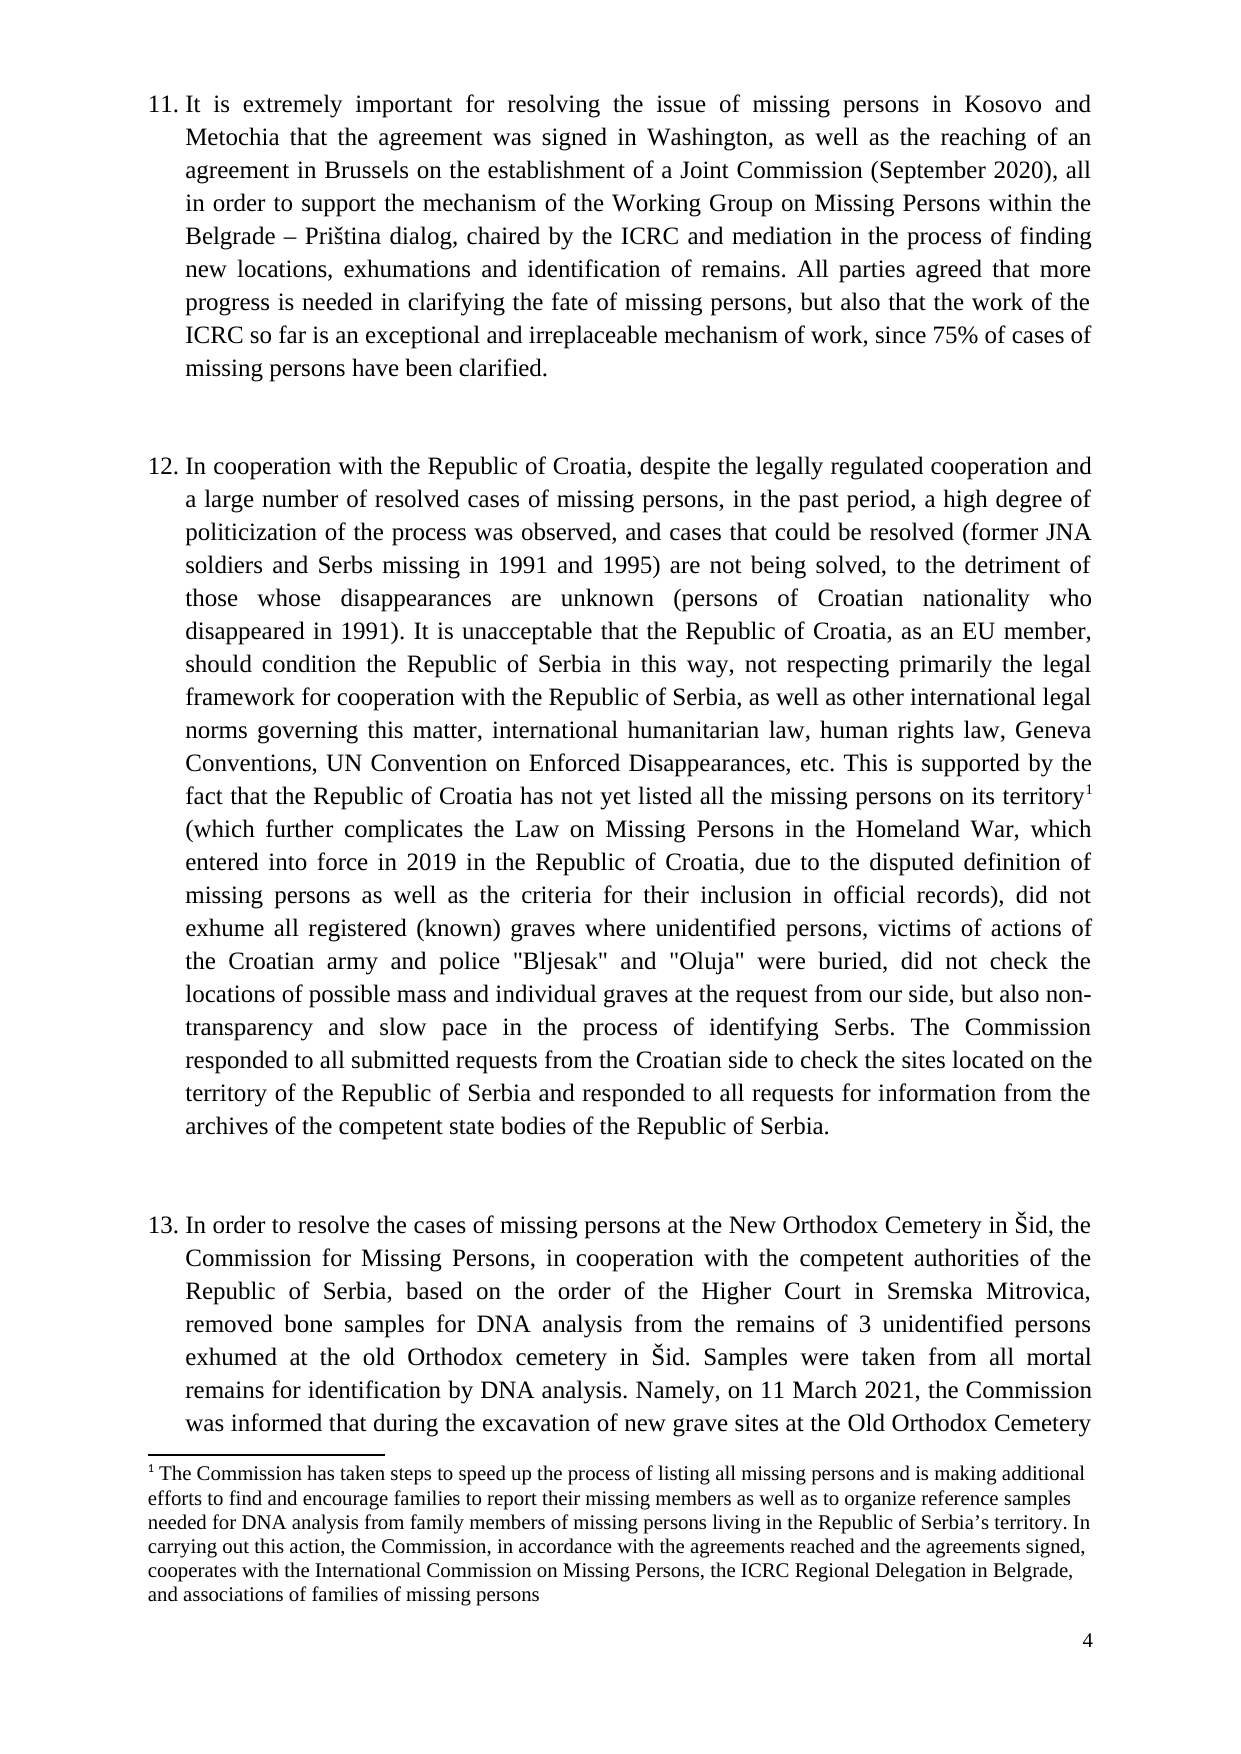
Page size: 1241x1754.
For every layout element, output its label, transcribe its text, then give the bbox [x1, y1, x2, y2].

list It is extremely important for resolving the issue of missing persons in Kosovo and Metochia that the agreement was signed in Washington, as well as the reaching of an agreement in Brussels on the establishment of a Joint Commission (September 2020), all in order to support the mechanism of the Working Group on Missing Persons within the Belgrade – Priština dialog, chaired by the ICRC and mediation in the process of finding new locations, exhumations and identification of remains. All parties agreed that more progress is needed in clarifying the fate of missing persons, but also that the work of the ICRC so far is an exceptional and irreplaceable mechanism of work, since 75% of cases of missing persons have been clarified. [148, 89, 1093, 382]
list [148, 1210, 1093, 1437]
list In cooperation with the Republic of Croatia, despite the legally regulated cooperation and a large number of resolved cases of missing persons, in the past period, a high degree of politicization of the process was observed, and cases that could be resolved (former JNA soldiers and Serbs missing in 1991 and 1995) are not being solved, to the detriment of those whose disappearances are unknown (persons of Croatian nationality who disappeared in 1991). It is unacceptable that the Republic of Croatia, as an EU member, should condition the Republic of Serbia in this way, not respecting primarily the legal framework for cooperation with the Republic of Serbia, as well as other international legal norms governing this matter, international humanitarian law, human rights law, Geneva Conventions, UN Convention on Enforced Disappearances, etc. This is supported by the fact that the Republic of Croatia has not yet listed all the missing persons on its territory (which further complicates the Law on Missing Persons in the Homeland War, which entered into force in 2019 in the Republic of Croatia, due to the disputed definition of missing persons as well as the criteria for their inclusion in official records), did not exhume all registered (known) graves where unidentified persons, victims of actions of the Croatian army and police "Bljesak" and "Oluja" were buried, did not check the locations of possible mass and individual graves at the request from our side, but also non-transparency and slow pace in the process of identifying Serbs. The Commission responded to all submitted requests from the Croatian side to check the sites located on the territory of the Republic of Serbia and responded to all requests for information from the archives of the competent state bodies of the Republic of Serbia. [148, 451, 1093, 1140]
